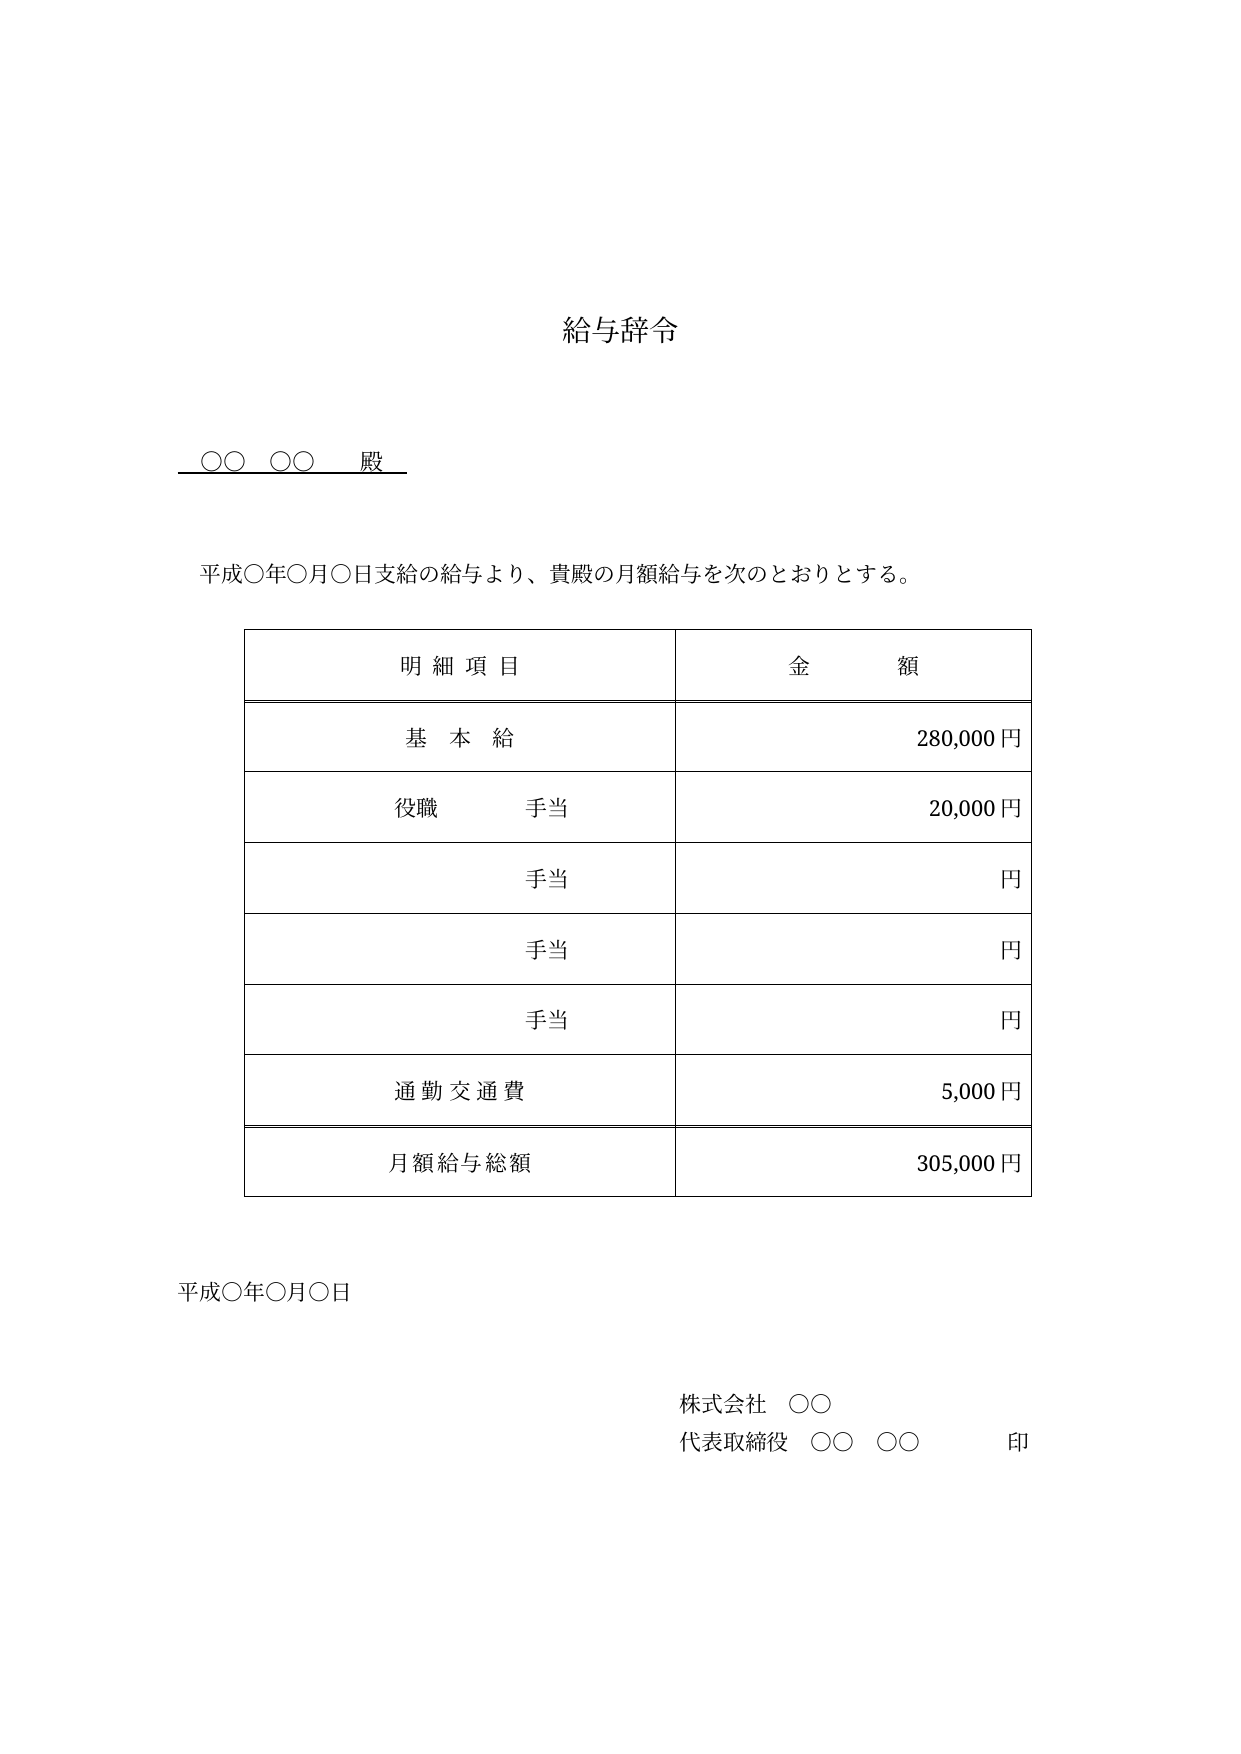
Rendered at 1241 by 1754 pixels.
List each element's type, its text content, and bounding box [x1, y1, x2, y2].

table_cell 通勤交通費 [245, 1055, 675, 1125]
table_cell 手当 [245, 914, 675, 983]
text 平成○年○月○日支給の給与より、貴殿の月額給与を次のとおりとする。 [177, 554, 1063, 592]
table_cell 20,000円 [676, 772, 1031, 842]
table_header 金 額 [676, 630, 1031, 700]
table_cell 月額給与総額 [245, 1128, 675, 1196]
table_cell 305,000円 [676, 1128, 1031, 1196]
text 平成○年○月○日 [177, 1272, 1063, 1309]
table_cell 円 [676, 843, 1031, 913]
text 代表取締役 ○○ ○○ 印 [679, 1422, 1030, 1459]
table_cell 円 [676, 985, 1031, 1054]
text 給与辞令 [177, 292, 1063, 367]
table_cell 5,000円 [676, 1055, 1031, 1125]
text ○○ ○○ 殿 [177, 442, 1063, 479]
table_cell 基本給 [245, 703, 675, 771]
text 株式会社 ○○ [679, 1384, 1063, 1422]
table_cell 手当 [245, 985, 675, 1054]
table_cell 280,000円 [676, 703, 1031, 771]
table_cell 役職 手当 [245, 772, 675, 842]
table_cell 円 [676, 914, 1031, 983]
table_header 明細項目 [245, 630, 675, 700]
table_cell 手当 [245, 843, 675, 913]
